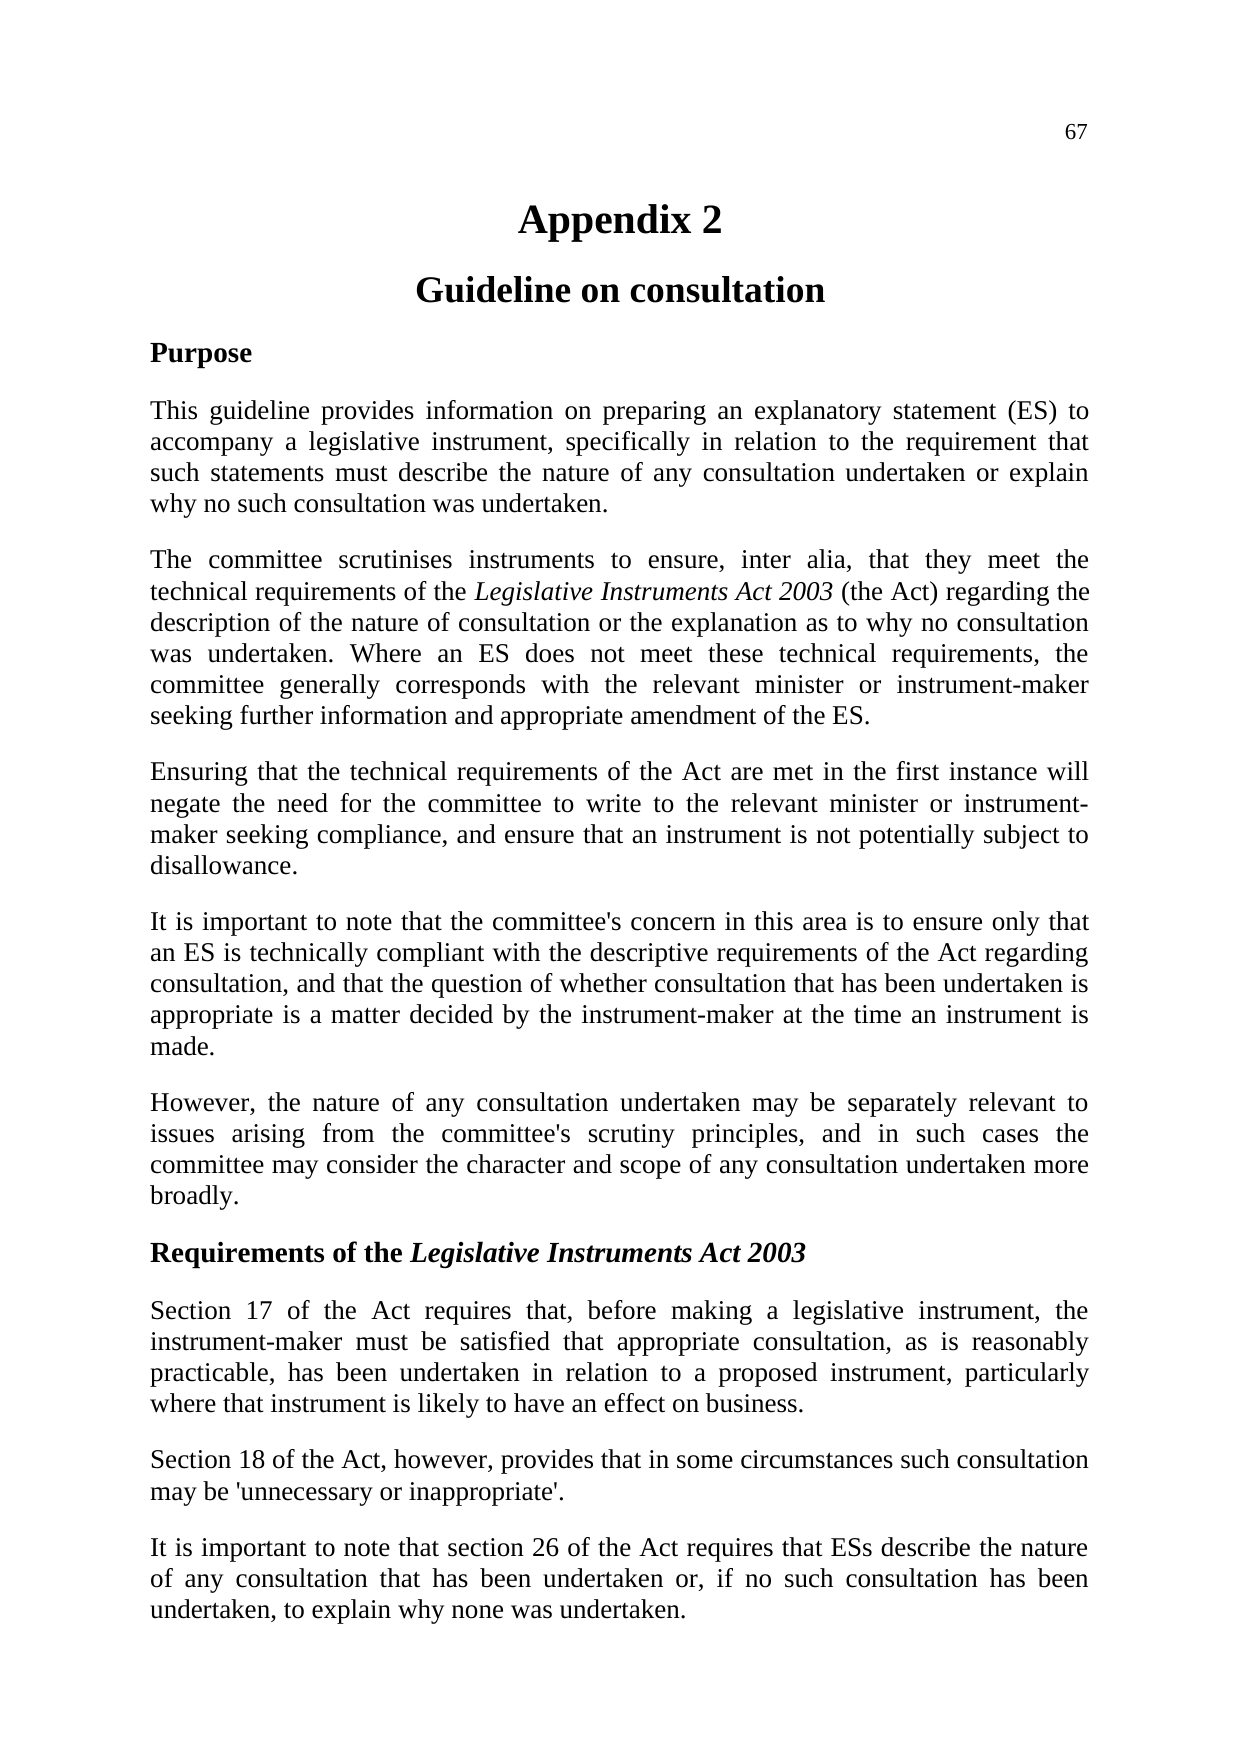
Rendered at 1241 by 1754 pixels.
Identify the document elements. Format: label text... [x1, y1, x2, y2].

subtitle Appendix 2 [150, 194, 1090, 242]
text Ensuring that the technical requirements of the Act are met in the first instance will negate the need for the committee to write to the relevant minister or instrument-maker seeking compliance, and ensure that an instrument is not potentially subject to disallowance. [150, 756, 1090, 880]
subtitle Purpose [150, 336, 1090, 369]
subtitle Guideline on consultation [150, 267, 1090, 311]
text It is important to note that section 26 of the Act requires that ESs describe the nature of any consultation that has been undertaken or, if no such consultation has been undertaken, to explain why none was undertaken. [150, 1531, 1090, 1624]
subtitle Requirements of the Legislative Instruments Act 2003 [150, 1235, 1090, 1269]
text This guideline provides information on preparing an explanatory statement (ES) to accompany a legislative instrument, specifically in relation to the requirement that such statements must describe the nature of any consultation undertaken or explain why no such consultation was undertaken. [150, 394, 1090, 519]
text The committee scrutinises instruments to ensure, inter alia, that they meet the technical requirements of the Legislative Instruments Act 2003 (the Act) regarding the description of the nature of consultation or the explanation as to why no consultation was undertaken. Where an ES does not meet these technical requirements, the committee generally corresponds with the relevant minister or instrument-maker seeking further information and appropriate amendment of the ES. [150, 544, 1090, 731]
text Section 18 of the Act, however, provides that in some circumstances such consultation may be 'unnecessary or inappropriate'. [150, 1443, 1090, 1506]
text It is important to note that the committee's concern in this area is to ensure only that an ES is technically compliant with the descriptive requirements of the Act regarding consultation, and that the question of whether consultation that has been undertaken is appropriate is a matter decided by the instrument-maker at the time an instrument is made. [150, 905, 1090, 1061]
text However, the nature of any consultation undertaken may be separately relevant to issues arising from the committee's scrutiny principles, and in such cases the committee may consider the character and scope of any consultation undertaken more broadly. [150, 1086, 1090, 1210]
text Section 17 of the Act requires that, before making a legislative instrument, the instrument-maker must be satisfied that appropriate consultation, as is reasonably practicable, has been undertaken in relation to a proposed instrument, particularly where that instrument is likely to have an effect on business. [150, 1294, 1090, 1418]
